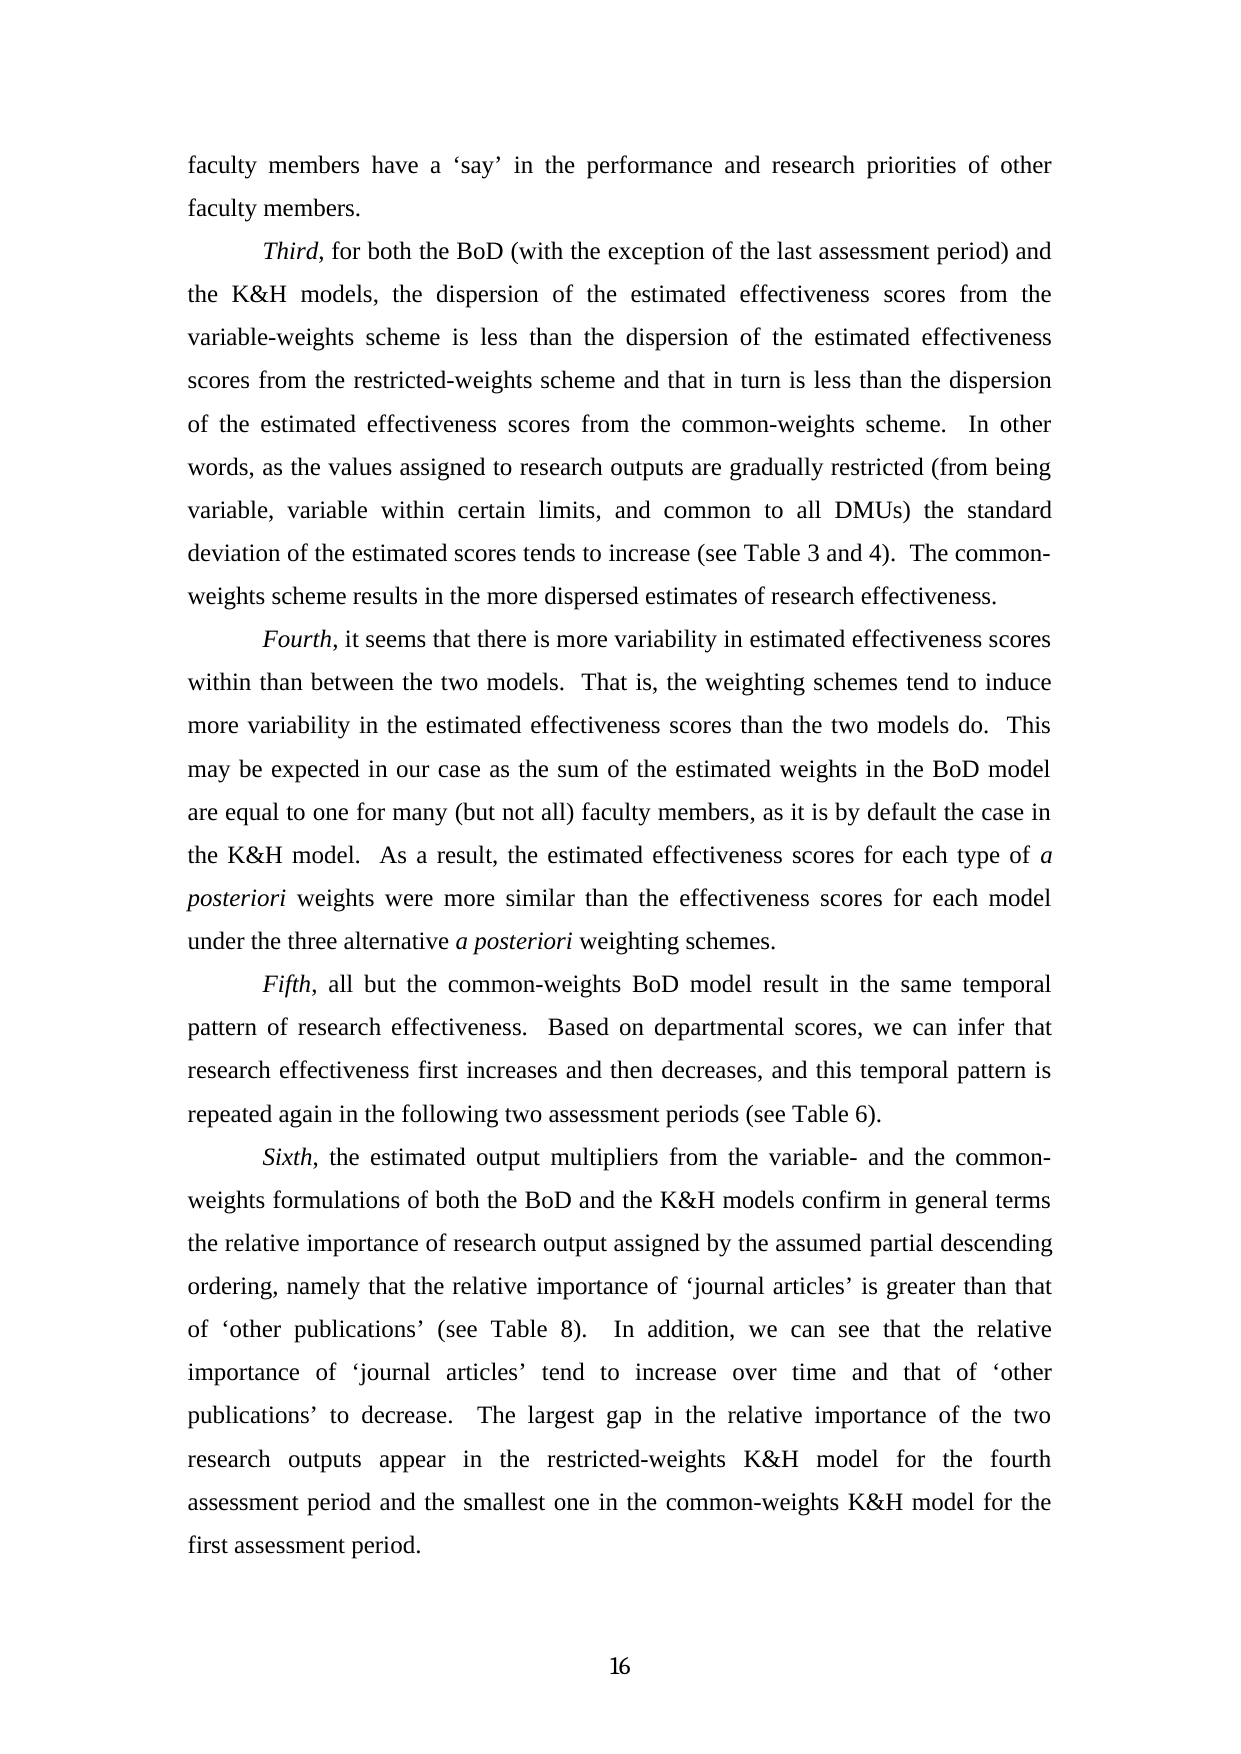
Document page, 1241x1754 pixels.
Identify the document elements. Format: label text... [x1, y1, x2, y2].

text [187, 150, 1053, 222]
text Fifth, all but the common-weights BoD model result in the same temporal pattern of research effectiveness. Based on departmental scores, we can infer that research effectiveness first increases and then decreases, and this temporal pattern is repeated again in the following two assessment periods (see Table 6). [187, 969, 1053, 1127]
text Sixth, the estimated output multipliers from the variable- and the common- weights formulations of both the BoD and the K&H models confirm in general terms the relative importance of research output assigned by the assumed partial descending ordering, namely that the relative importance of ‘journal articles’ is greater than that of ‘other publications’ (see Table 8). In addition, we can see that the relative importance of ‘journal articles’ tend to increase over time and that of ‘other publications’ to decrease. The largest gap in the relative importance of the two research outputs appear in the restricted-weights K&H model for the fourth assessment period and the smallest one in the common-weights K&H model for the first assessment period. [187, 1142, 1053, 1559]
text Fourth, it seems that there is more variability in estimated effectiveness scores within than between the two models. That is, the weighting schemes tend to induce more variability in the estimated effectiveness scores than the two models do. This may be expected in our case as the sum of the estimated weights in the BoD model are equal to one for many (but not all) faculty members, as it is by default the case in the K&H model. As a result, the estimated effectiveness scores for each type of a posteriori weights were more similar than the effectiveness scores for each model under the three alternative a posteriori weighting schemes. [187, 624, 1053, 955]
text Third, for both the BoD (with the exception of the last assessment period) and the K&H models, the dispersion of the estimated effectiveness scores from the variable-weights scheme is less than the dispersion of the estimated effectiveness scores from the restricted-weights scheme and that in turn is less than the dispersion of the estimated effectiveness scores from the common-weights scheme. In other words, as the values assigned to research outputs are gradually restricted (from being variable, variable within certain limits, and common to all DMUs) the standard deviation of the estimated scores tends to increase (see Table 3 and 4). The common- weights scheme results in the more dispersed estimates of research effectiveness. [187, 236, 1053, 610]
